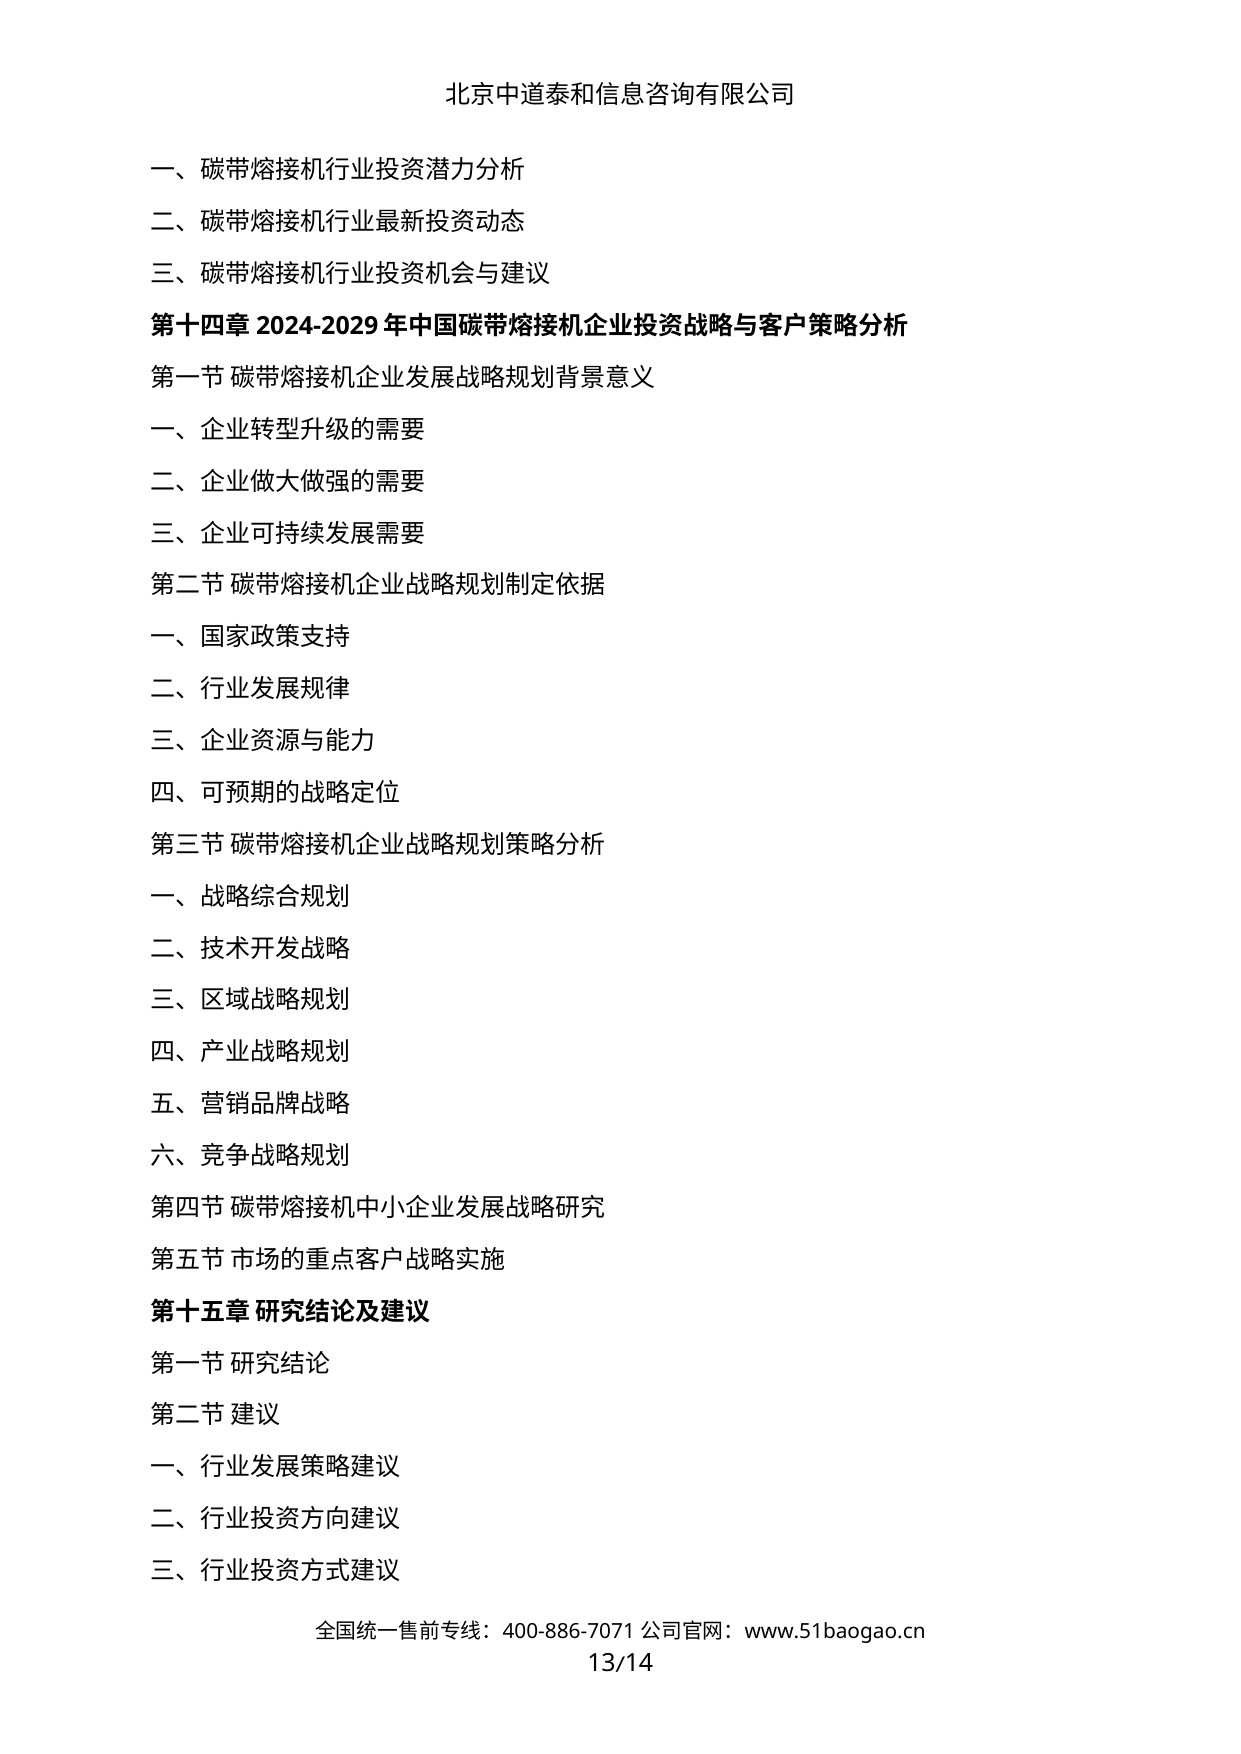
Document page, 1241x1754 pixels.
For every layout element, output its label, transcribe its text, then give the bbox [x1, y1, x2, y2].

text 第五节 市场的重点客户战略实施 [150, 1239, 1090, 1276]
text 四、产业战略规划 [150, 1032, 1090, 1068]
text 二、企业做大做强的需要 [150, 461, 1090, 497]
text 二、行业发展规律 [150, 669, 1090, 705]
text 第三节 碳带熔接机企业战略规划策略分析 [150, 824, 1090, 861]
text 二、碳带熔接机行业最新投资动态 [150, 202, 1090, 238]
text 二、技术开发战略 [150, 928, 1090, 964]
text 三、行业投资方式建议 [150, 1551, 1090, 1587]
text 第二节 碳带熔接机企业战略规划制定依据 [150, 565, 1090, 601]
text 一、行业发展策略建议 [150, 1447, 1090, 1483]
text 第一节 研究结论 [150, 1343, 1090, 1379]
text 六、竞争战略规划 [150, 1136, 1090, 1172]
text 一、碳带熔接机行业投资潜力分析 [150, 150, 1090, 186]
text 一、企业转型升级的需要 [150, 409, 1090, 446]
text 三、企业资源与能力 [150, 721, 1090, 757]
text 五、营销品牌战略 [150, 1084, 1090, 1120]
text 三、区域战略规划 [150, 980, 1090, 1016]
text 第十五章 研究结论及建议 [150, 1291, 1090, 1327]
text 二、行业投资方向建议 [150, 1499, 1090, 1535]
text 第一节 碳带熔接机企业发展战略规划背景意义 [150, 357, 1090, 394]
text 第十四章 2024-2029年中国碳带熔接机企业投资战略与客户策略分析 [150, 306, 1090, 342]
text 第二节 建议 [150, 1395, 1090, 1431]
text 三、碳带熔接机行业投资机会与建议 [150, 254, 1090, 290]
text 第四节 碳带熔接机中小企业发展战略研究 [150, 1187, 1090, 1224]
text 一、战略综合规划 [150, 876, 1090, 912]
text 三、企业可持续发展需要 [150, 513, 1090, 549]
text 一、国家政策支持 [150, 617, 1090, 653]
text 四、可预期的战略定位 [150, 772, 1090, 809]
